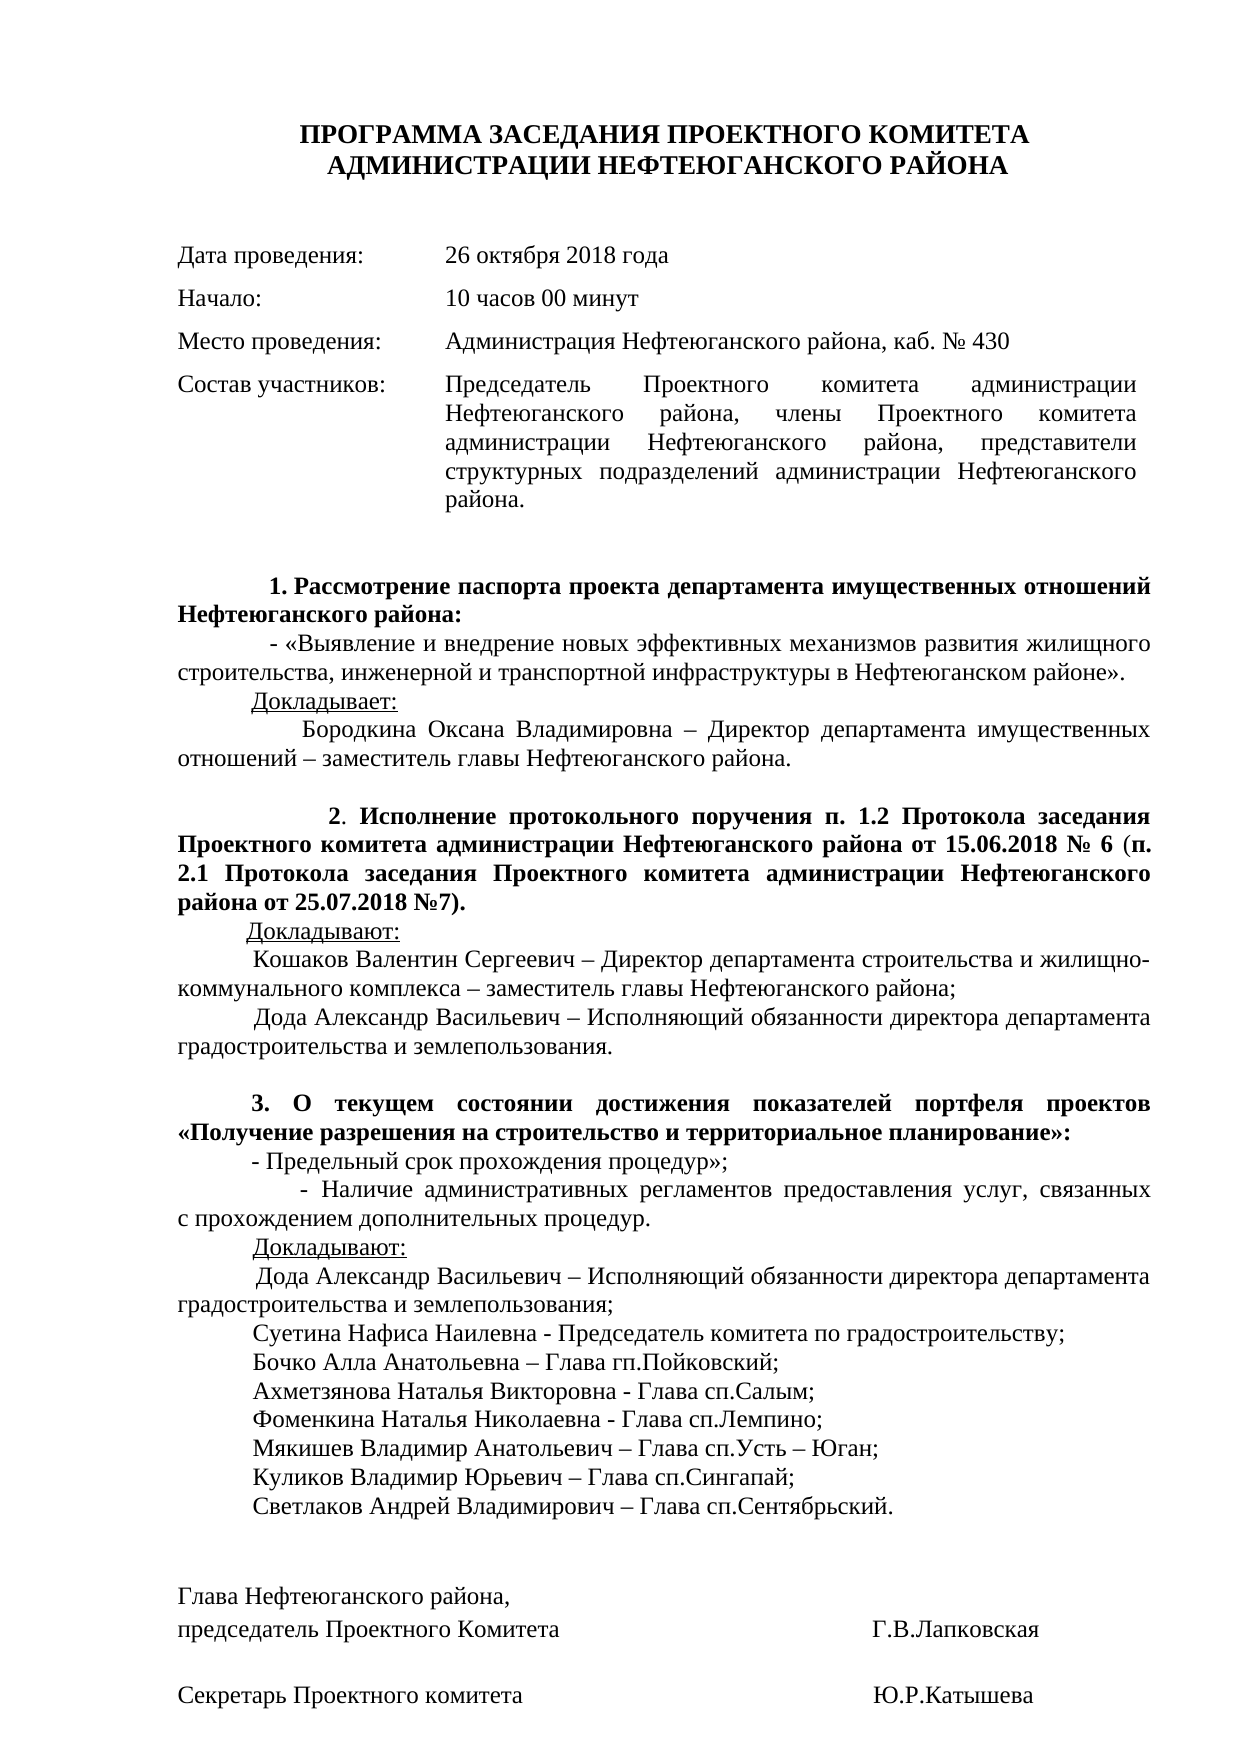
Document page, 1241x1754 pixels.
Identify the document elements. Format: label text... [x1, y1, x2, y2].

text Докладывают: [177, 1232, 1152, 1261]
text Фоменкина Наталья Николаевна - Глава сп.Лемпино; [177, 1404, 1152, 1433]
text Дода Александр Васильевич – Исполняющий обязанности директора департамента градостроительства и землепользования. [177, 1002, 1152, 1059]
text 1. Рассмотрение паспорта проекта департамента имущественных отношений Нефтеюганского района: [177, 571, 1152, 628]
text Куликов Владимир Юрьевич – Глава сп.Сингапай; [177, 1462, 1152, 1491]
text Светлаков Андрей Владимирович – Глава сп.Сентябрьский. [177, 1491, 1152, 1519]
table_header 26 октября 2018 года [434, 240, 1148, 283]
text Глава Нефтеюганского района, [177, 1581, 1152, 1610]
text Докладывает: [177, 686, 1152, 714]
text Бочко Алла Анатольевна – Глава гп.Пойковский; [177, 1347, 1152, 1376]
text - Предельный срок прохождения процедур»; [177, 1146, 1152, 1174]
list Бородкина Оксана Владимировна – Директор департамента имущественных отношений – заместитель главы Нефтеюганского района. [177, 714, 1152, 772]
text Кошаков Валентин Сергеевич – Директор департамента строительства и жилищно-коммунального комплекса – заместитель главы Нефтеюганского района; [177, 944, 1152, 1002]
text - «Выявление и внедрение новых эффективных механизмов развития жилищного строительства, инженерной и транспортной инфраструктуры в Нефтеюганском районе». [177, 628, 1152, 686]
text - Наличие административных регламентов предоставления услуг, связанных с прохождением дополнительных процедур. [177, 1174, 1152, 1232]
list 2. Исполнение протокольного поручения п. 1.2 Протокола заседания Проектного комитета администрации Нефтеюганского района от 15.06.2018 № 6 (п. 2.1 Протокола заседания Проектного комитета администрации Нефтеюганского района от 25.07.2018 №7). [177, 801, 1152, 916]
text Мякишев Владимир Анатольевич – Глава сп.Усть – Юган; [177, 1433, 1152, 1462]
table_header Дата проведения: [166, 240, 433, 283]
text Докладывают: [177, 916, 1152, 944]
table_cell Место проведения: [166, 326, 433, 369]
table_cell Администрация Нефтеюганского района, каб. № 430 [434, 326, 1148, 369]
table_cell Председатель Проектного комитета администрации Нефтеюганского района, члены Проектного комитета администрации Нефтеюганского района, представители структурных подразделений администрации Нефтеюганского района. [434, 370, 1148, 542]
text ПРОГРАММА ЗАСЕДАНИЯ ПРОЕКТНОГО КОМИТЕТА [177, 118, 1152, 149]
table_cell 10 часов 00 минут [434, 284, 1148, 326]
text председатель Проектного Комитета Г.В.Лапковская [177, 1614, 1152, 1643]
table_cell Состав участников: [166, 370, 433, 542]
text 3. О текущем состоянии достижения показателей портфеля проектов «Получение разрешения на строительство и территориальное планирование»: [177, 1088, 1152, 1146]
text Секретарь Проектного комитета Ю.Р.Катышева [177, 1680, 1152, 1709]
table_cell Начало: [166, 284, 433, 326]
text АДМИНИСТРАЦИИ НЕФТЕЮГАНСКОГО РАЙОНА [177, 149, 1152, 180]
text Дода Александр Васильевич – Исполняющий обязанности директора департамента градостроительства и землепользования; [177, 1261, 1152, 1318]
text Суетина Нафиса Наилевна - Председатель комитета по градостроительству; [177, 1318, 1152, 1347]
text Ахметзянова Наталья Викторовна - Глава сп.Салым; [177, 1376, 1152, 1404]
